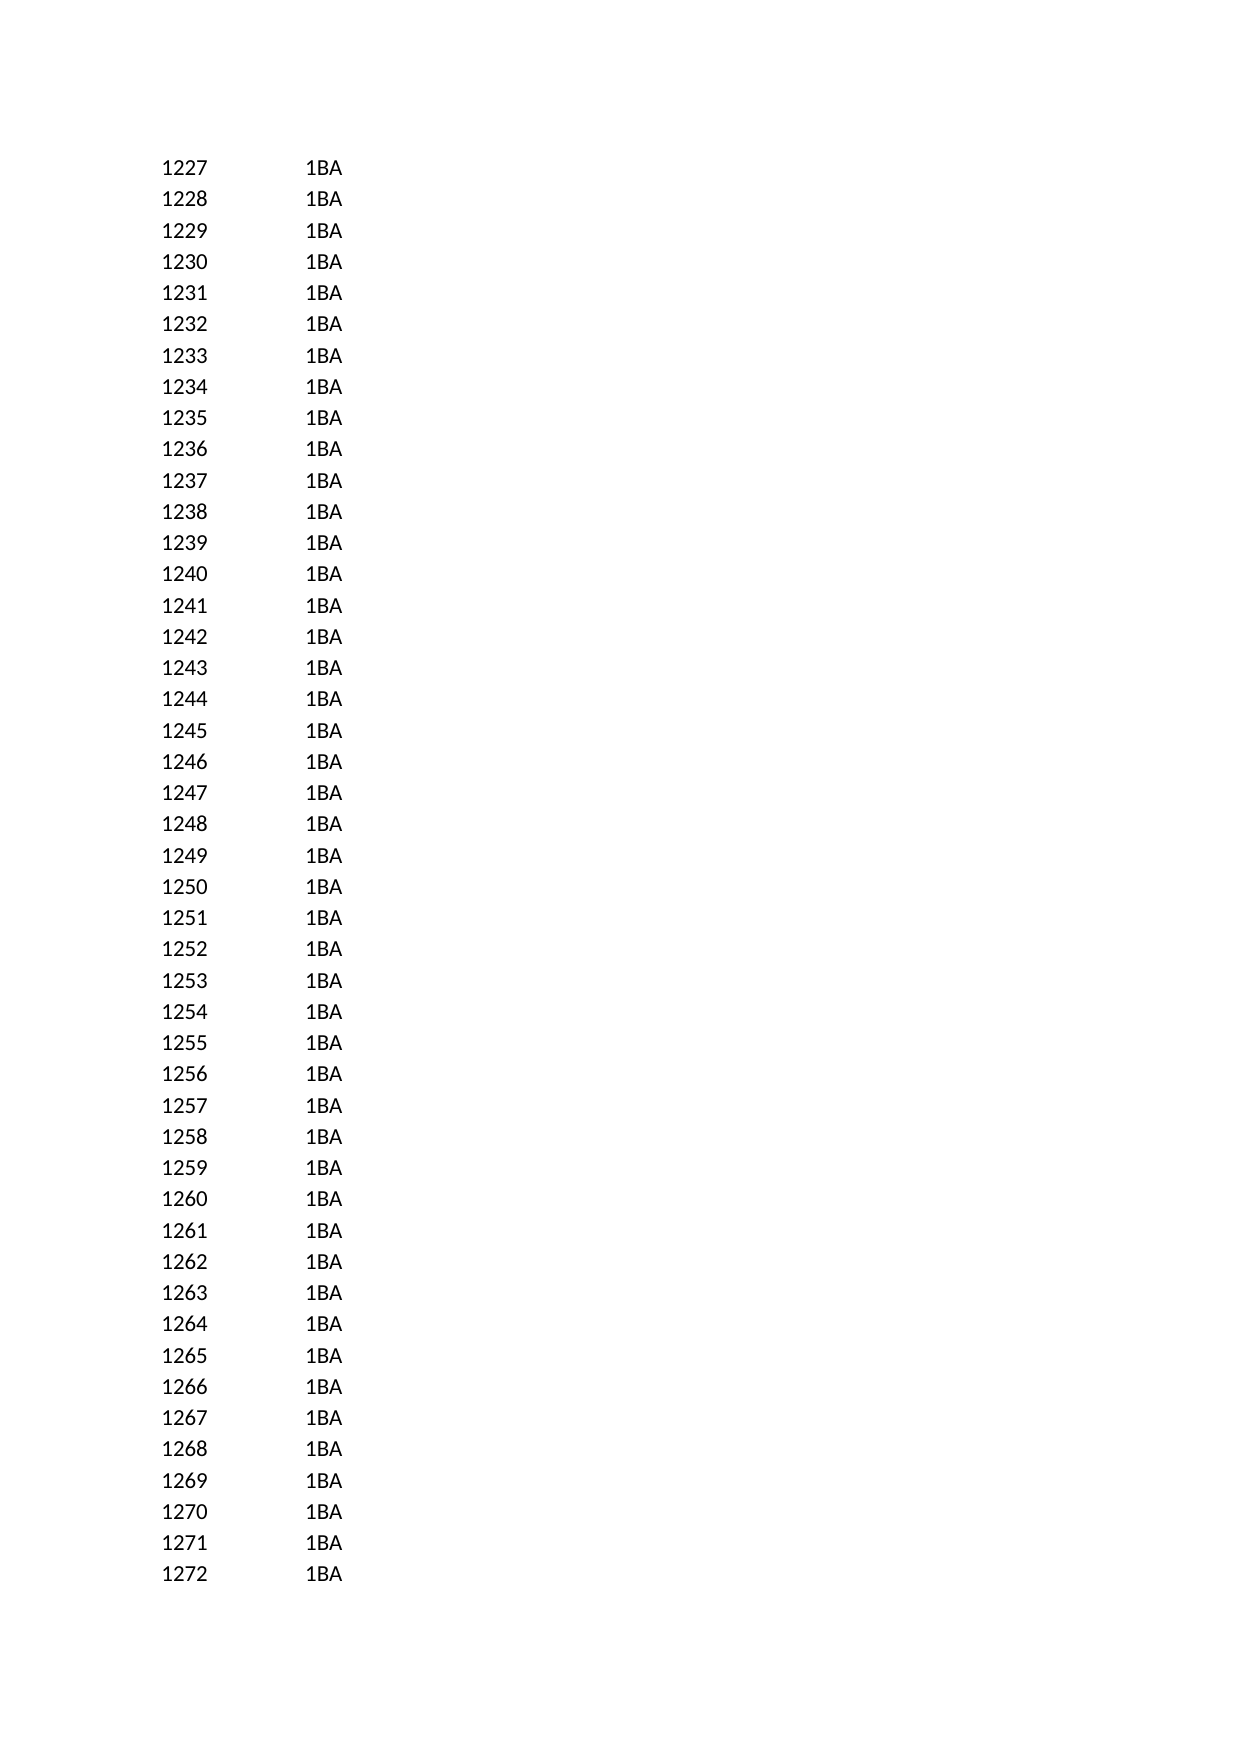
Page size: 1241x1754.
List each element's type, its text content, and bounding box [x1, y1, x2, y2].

table_cell 1269 [150, 1463, 294, 1494]
table_cell 1267 [150, 1400, 294, 1431]
table_cell 1BA [294, 713, 400, 744]
table_cell 1231 [150, 275, 294, 306]
table_cell 1249 [150, 838, 294, 869]
table_cell 1243 [150, 650, 294, 681]
table_cell 1BA [294, 1400, 400, 1431]
table_cell 1BA [294, 556, 400, 587]
table_cell 1234 [150, 369, 294, 400]
table_cell 1BA [294, 650, 400, 681]
table_cell 1255 [150, 1025, 294, 1056]
table_cell 1271 [150, 1525, 294, 1556]
table_cell 1BA [294, 619, 400, 650]
table_cell 1272 [150, 1556, 294, 1587]
table_cell 1245 [150, 713, 294, 744]
table_cell 1BA [294, 1244, 400, 1275]
table_cell 1230 [150, 244, 294, 275]
table_cell 1BA [294, 838, 400, 869]
table_cell 1262 [150, 1244, 294, 1275]
table_cell 1237 [150, 463, 294, 494]
table_cell 1BA [294, 1119, 400, 1150]
table_cell 1BA [294, 588, 400, 619]
table_cell 1246 [150, 744, 294, 775]
table_cell 1251 [150, 900, 294, 931]
table_cell 1BA [294, 1213, 400, 1244]
table_cell 1BA [294, 213, 400, 244]
table_cell 1BA [294, 900, 400, 931]
table_cell 1264 [150, 1306, 294, 1337]
table_cell 1BA [294, 400, 400, 431]
table_cell 1BA [294, 1369, 400, 1400]
table_cell 1BA [294, 1275, 400, 1306]
table_cell 1259 [150, 1150, 294, 1181]
table_cell 1BA [294, 1338, 400, 1369]
table_cell 1BA [294, 525, 400, 556]
table_cell 1BA [294, 1556, 400, 1587]
table_cell 1261 [150, 1213, 294, 1244]
table_cell 1257 [150, 1088, 294, 1119]
table_cell 1BA [294, 244, 400, 275]
table_cell 1BA [294, 306, 400, 337]
table_cell 1BA [294, 1463, 400, 1494]
table_cell 1270 [150, 1494, 294, 1525]
table_cell 1BA [294, 275, 400, 306]
table_cell 1BA [294, 1150, 400, 1181]
table_cell 1242 [150, 619, 294, 650]
table_cell 1BA [294, 681, 400, 712]
table_cell 1252 [150, 931, 294, 962]
table_cell 1248 [150, 806, 294, 837]
table_cell 1BA [294, 806, 400, 837]
table_cell 1BA [294, 181, 400, 212]
table_cell 1BA [294, 1525, 400, 1556]
table_cell 1BA [294, 463, 400, 494]
table_cell 1BA [294, 1056, 400, 1087]
table_cell 1235 [150, 400, 294, 431]
table_cell 1241 [150, 588, 294, 619]
table_cell 1263 [150, 1275, 294, 1306]
table_cell 1268 [150, 1431, 294, 1462]
table_cell 1BA [294, 994, 400, 1025]
table_cell 1BA [294, 494, 400, 525]
table_cell 1266 [150, 1369, 294, 1400]
table_cell 1244 [150, 681, 294, 712]
table_cell 1265 [150, 1338, 294, 1369]
table_cell 1BA [294, 869, 400, 900]
table_cell 1BA [294, 1181, 400, 1212]
table_cell 1BA [294, 775, 400, 806]
table_cell 1239 [150, 525, 294, 556]
table_cell 1238 [150, 494, 294, 525]
table_cell 1229 [150, 213, 294, 244]
table_cell 1BA [294, 338, 400, 369]
table_cell 1BA [294, 1431, 400, 1462]
table_cell 1BA [294, 931, 400, 962]
table_cell 1BA [294, 431, 400, 462]
table_cell 1232 [150, 306, 294, 337]
table_cell 1BA [294, 150, 400, 181]
table_cell 1236 [150, 431, 294, 462]
table_cell 1250 [150, 869, 294, 900]
table_cell 1BA [294, 1306, 400, 1337]
table_cell 1260 [150, 1181, 294, 1212]
table_cell 1BA [294, 1494, 400, 1525]
table_cell 1BA [294, 963, 400, 994]
table_cell 1BA [294, 1088, 400, 1119]
table_cell 1240 [150, 556, 294, 587]
table_cell 1BA [294, 369, 400, 400]
table_cell 1258 [150, 1119, 294, 1150]
table_cell 1227 [150, 150, 294, 181]
table_cell 1BA [294, 1025, 400, 1056]
table_cell 1247 [150, 775, 294, 806]
table_cell 1256 [150, 1056, 294, 1087]
table_cell 1253 [150, 963, 294, 994]
table_cell 1BA [294, 744, 400, 775]
table_cell 1228 [150, 181, 294, 212]
table_cell 1233 [150, 338, 294, 369]
table_cell 1254 [150, 994, 294, 1025]
